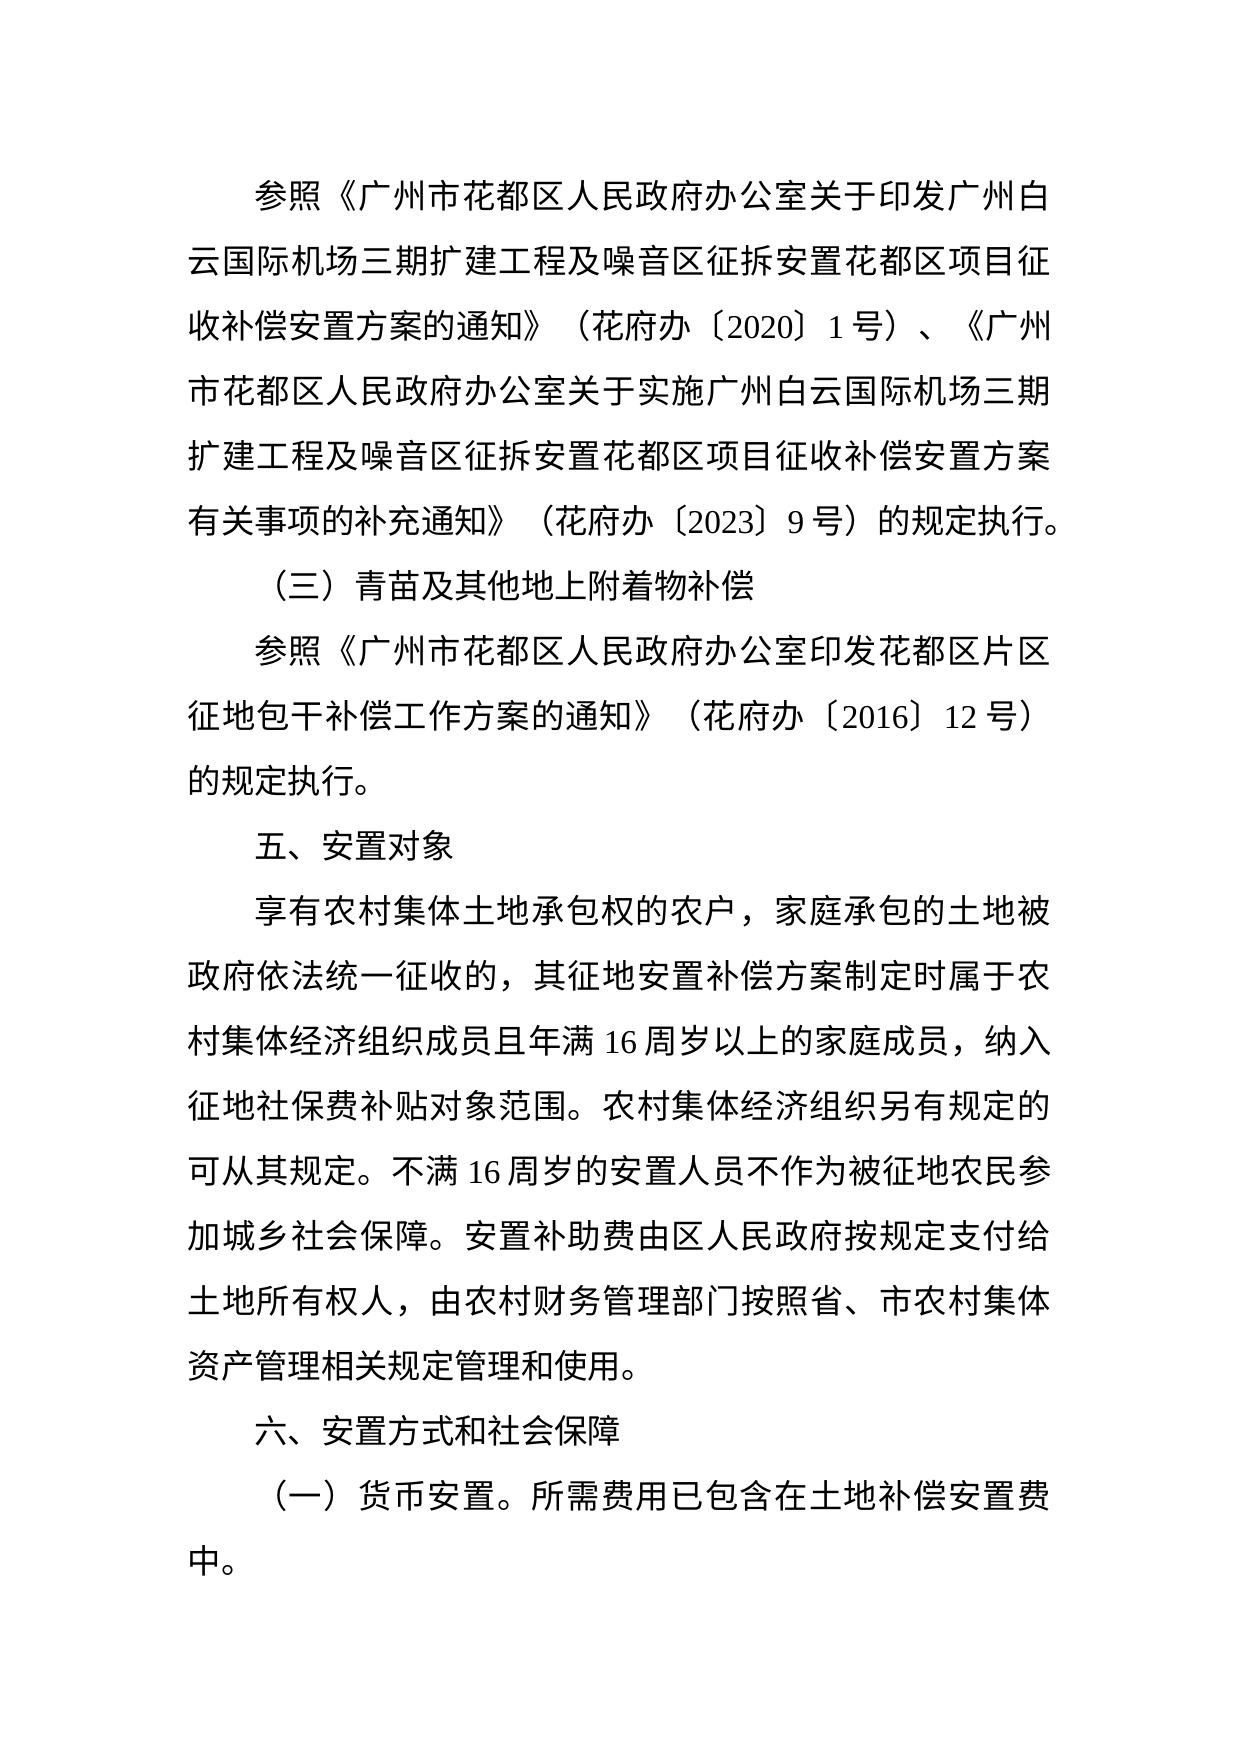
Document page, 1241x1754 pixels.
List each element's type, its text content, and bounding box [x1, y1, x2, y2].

list （一）货币安置。所需费用已包含在土地补偿安置费中。 [187, 1462, 1053, 1592]
list 享有农村集体土地承包权的农户，家庭承包的土地被政府依法统一征收的，其征地安置补偿方案制定时属于农村集体经济组织成员且年满16周岁以上的家庭成员，纳入征地社保费补贴对象范围。农村集体经济组织另有规定的，可从其规定。不满16周岁的安置人员不作为被征地农民参加城乡社会保障。安置补助费由区人民政府按规定支付给土地所有权人，由农村财务管理部门按照省、市农村集体资产管理相关规定管理和使用。 [187, 877, 1053, 1397]
list （三）青苗及其他地上附着物补偿 [187, 552, 1053, 617]
list 参照《广州市花都区人民政府办公室印发花都区片区征地包干补偿工作方案的通知》（花府办〔2016〕12号）的规定执行。 [187, 617, 1053, 812]
list 参照《广州市花都区人民政府办公室关于印发广州白云国际机场三期扩建工程及噪音区征拆安置花都区项目征收补偿安置方案的通知》（花府办〔2020〕1号）、《广州市花都区人民政府办公室关于实施广州白云国际机场三期扩建工程及噪音区征拆安置花都区项目征收补偿安置方案有关事项的补充通知》（花府办〔2023〕9号）的规定执行。 [187, 162, 1053, 552]
list 六、安置方式和社会保障 [187, 1397, 1053, 1462]
list 五、安置对象 [187, 812, 1053, 877]
